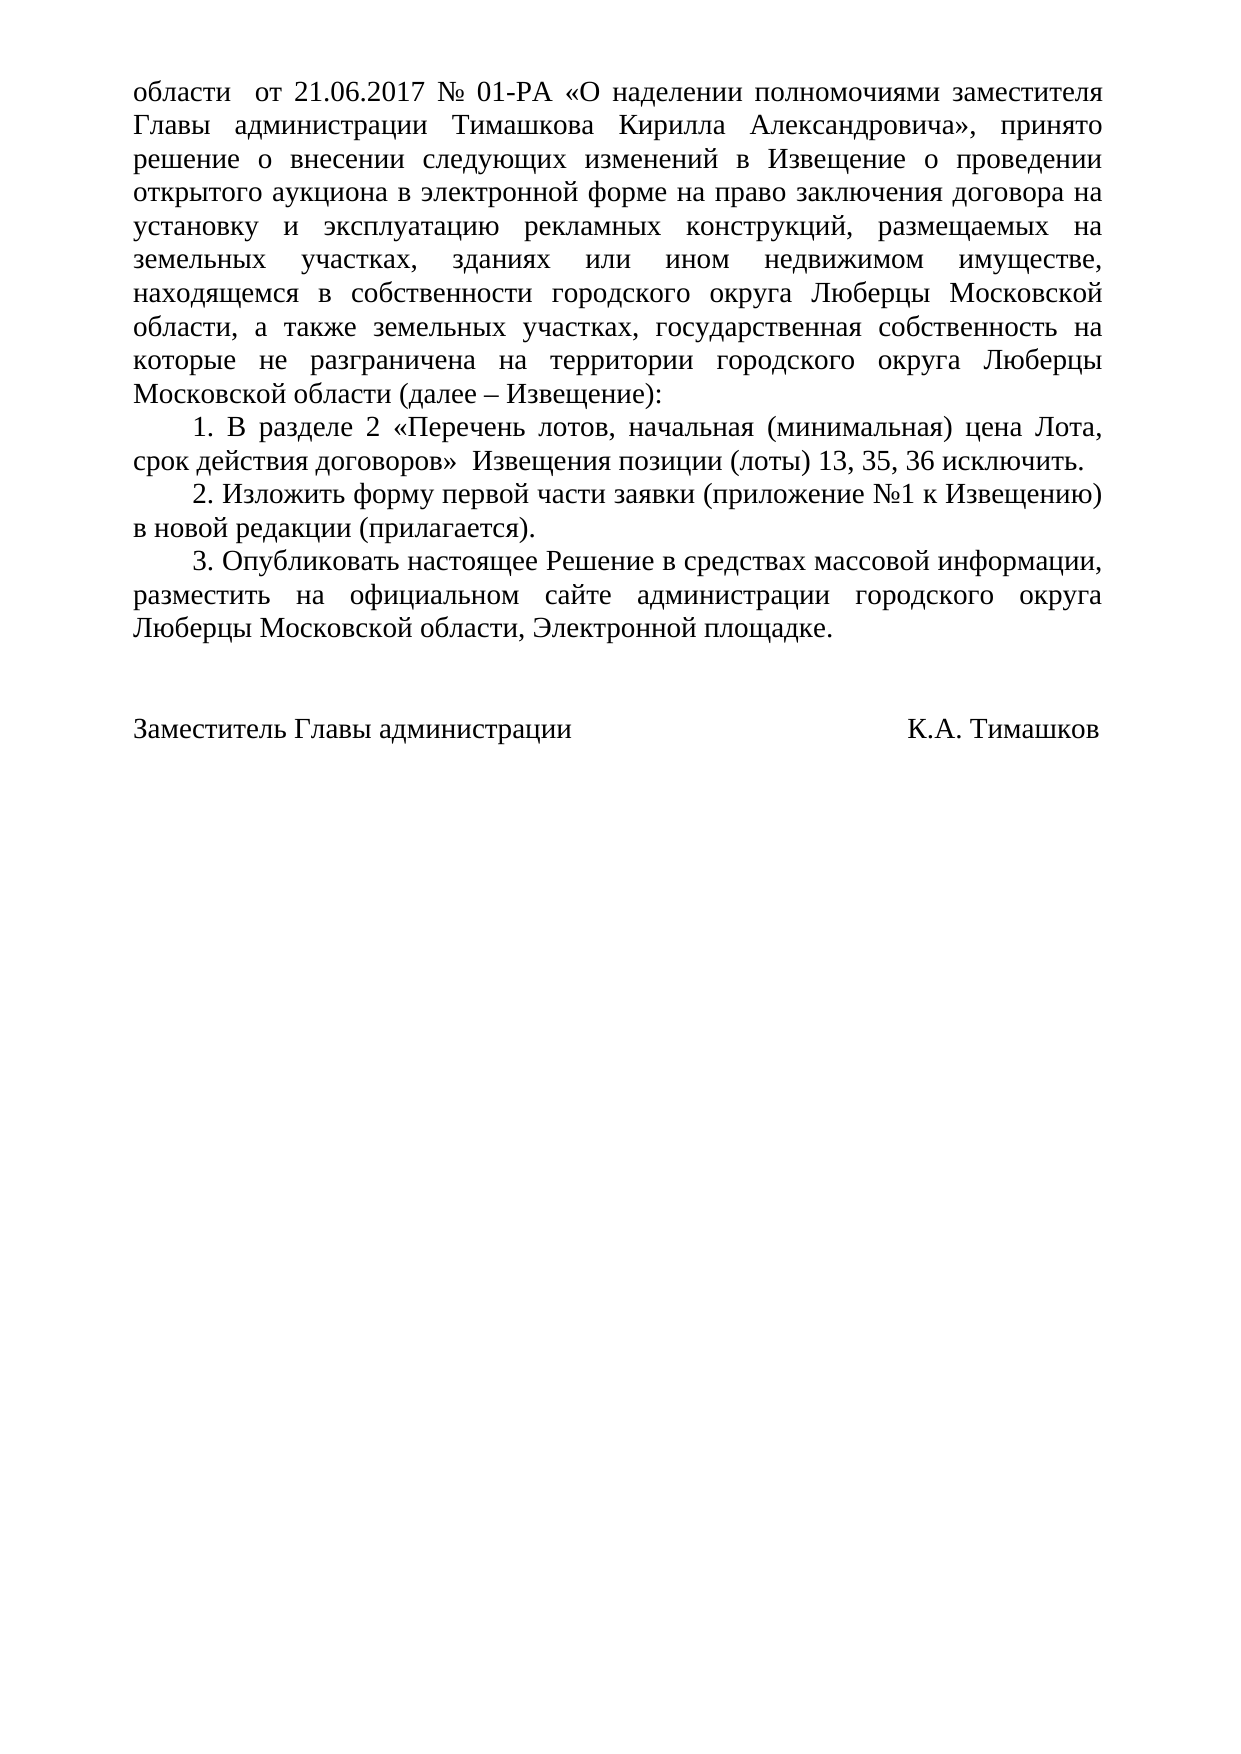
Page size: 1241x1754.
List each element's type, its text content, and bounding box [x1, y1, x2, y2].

text Заместитель Главы администрации К.А. Тимашков [133, 711, 1103, 745]
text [133, 74, 1103, 409]
text 2. Изложить форму первой части заявки (приложение №1 к Извещению) в новой редакции (прилагается). [133, 476, 1103, 543]
text 3. Опубликовать настоящее Решение в средствах массовой информации, разместить на официальном сайте администрации городского округа Люберцы Московской области, Электронной площадке. [133, 543, 1103, 644]
text 1. В разделе 2 «Перечень лотов, начальная (минимальная) цена Лота, срок действия договоров» Извещения позиции (лоты) 13, 35, 36 исключить. [133, 409, 1103, 476]
